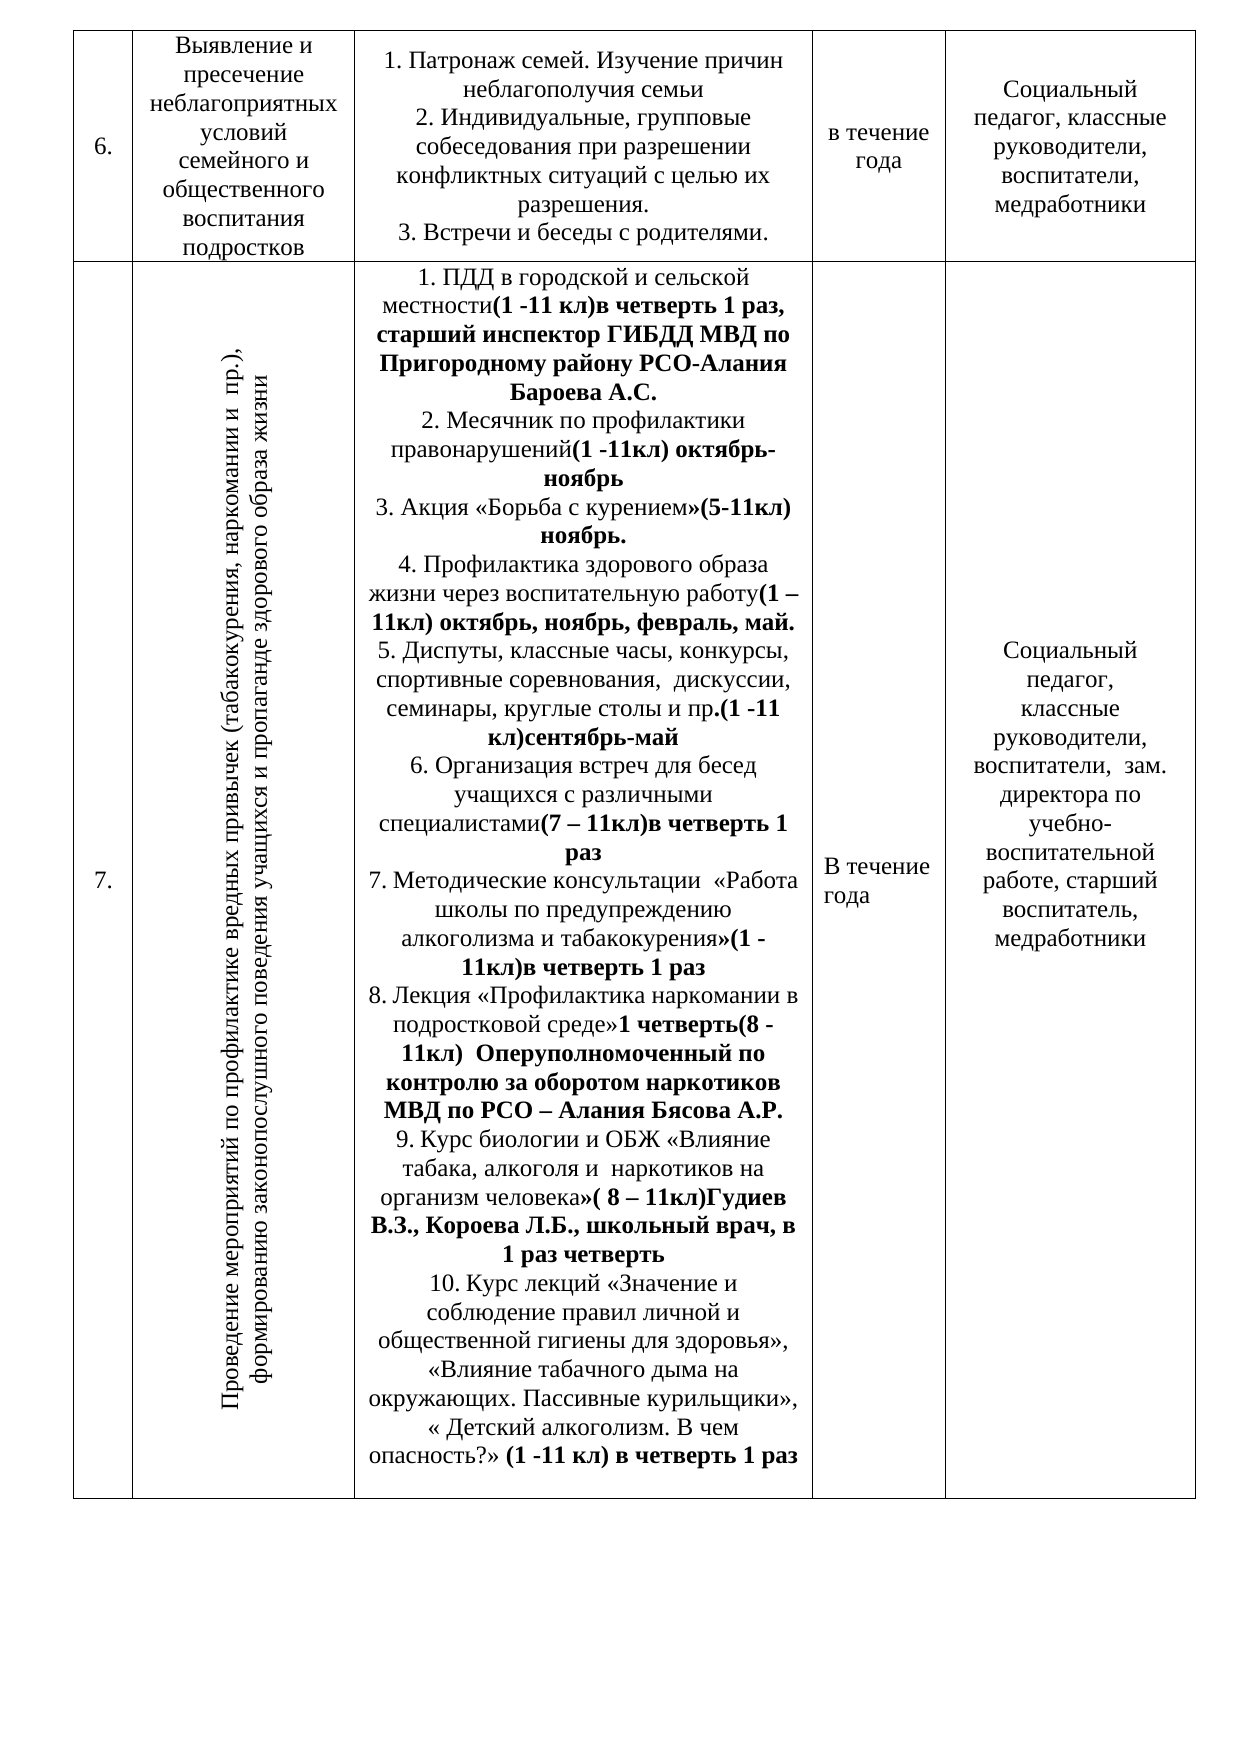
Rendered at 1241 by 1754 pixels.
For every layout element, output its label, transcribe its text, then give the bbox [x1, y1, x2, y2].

table_cell 1. Патронаж семей. Изучение причин неблагополучия семьи 2. Индивидуальные, групповые собеседования при разрешении конфликтных ситуаций с целью их разрешения. 3. Встречи и беседы с родителями. [355, 31, 812, 261]
table_cell 7. [74, 262, 132, 1498]
table_cell Социальный педагог, классные руководители, воспитатели, медработники [946, 31, 1195, 261]
table_cell в течение года [813, 31, 945, 261]
table_cell Социальный педагог, классные руководители, воспитатели, зам. директора по учебно- воспитательной работе, старший воспитатель, медработники [946, 262, 1195, 1498]
table_cell Проведение мероприятий по профилактике вредных привычек (табакокурения, наркомании и пр.), формированию законопослушного поведения учащихся и пропаганде здорового образа жизни [133, 262, 354, 1498]
table_cell В течение года [813, 262, 945, 1498]
table_cell 6. [74, 31, 132, 261]
table_cell 1. ПДД в городской и сельской местности(1 -11 кл)в четверть 1 раз, старший инспектор ГИБДД МВД по Пригородному району РСО-Алания Бароева А.С. 2. Месячник по профилактики правонарушений(1 -11кл) октябрь-ноябрь 3. Акция «Борьба с курением»(5-11кл) ноябрь. 4. Профилактика здорового образа жизни через воспитательную работу(1 – 11кл) октябрь, ноябрь, февраль, май. 5. Диспуты, классные часы, конкурсы, спортивные соревнования, дискуссии, семинары, круглые столы и пр.(1 -11 кл)сентябрь-май 6. Организация встреч для бесед учащихся с различными специалистами(7 – 11кл)в четверть 1 раз 7. Методические консультации «Работа школы по предупреждению алкоголизма и табакокурения»(1 -11кл)в четверть 1 раз 8. Лекция «Профилактика наркомании в подростковой среде»1 четверть(8 -11кл) Оперуполномоченный по контролю за оборотом наркотиков МВД по РСО – Алания Бясова А.Р. 9. Курс биологии и ОБЖ «Влияние табака, алкоголя и наркотиков на организм человека»( 8 – 11кл)Гудиев В.З., Короева Л.Б., школьный врач, в 1 раз четверть 10. Курс лекций «Значение и соблюдение правил личной и общественной гигиены для здоровья», «Влияние табачного дыма на окружающих. Пассивные курильщики», « Детский алкоголизм. В чем опасность?» (1 -11 кл) в четверть 1 раз [355, 262, 812, 1498]
table_cell Выявление и пресечение неблагоприятных условий семейного и общественного воспитания подростков [133, 31, 354, 261]
